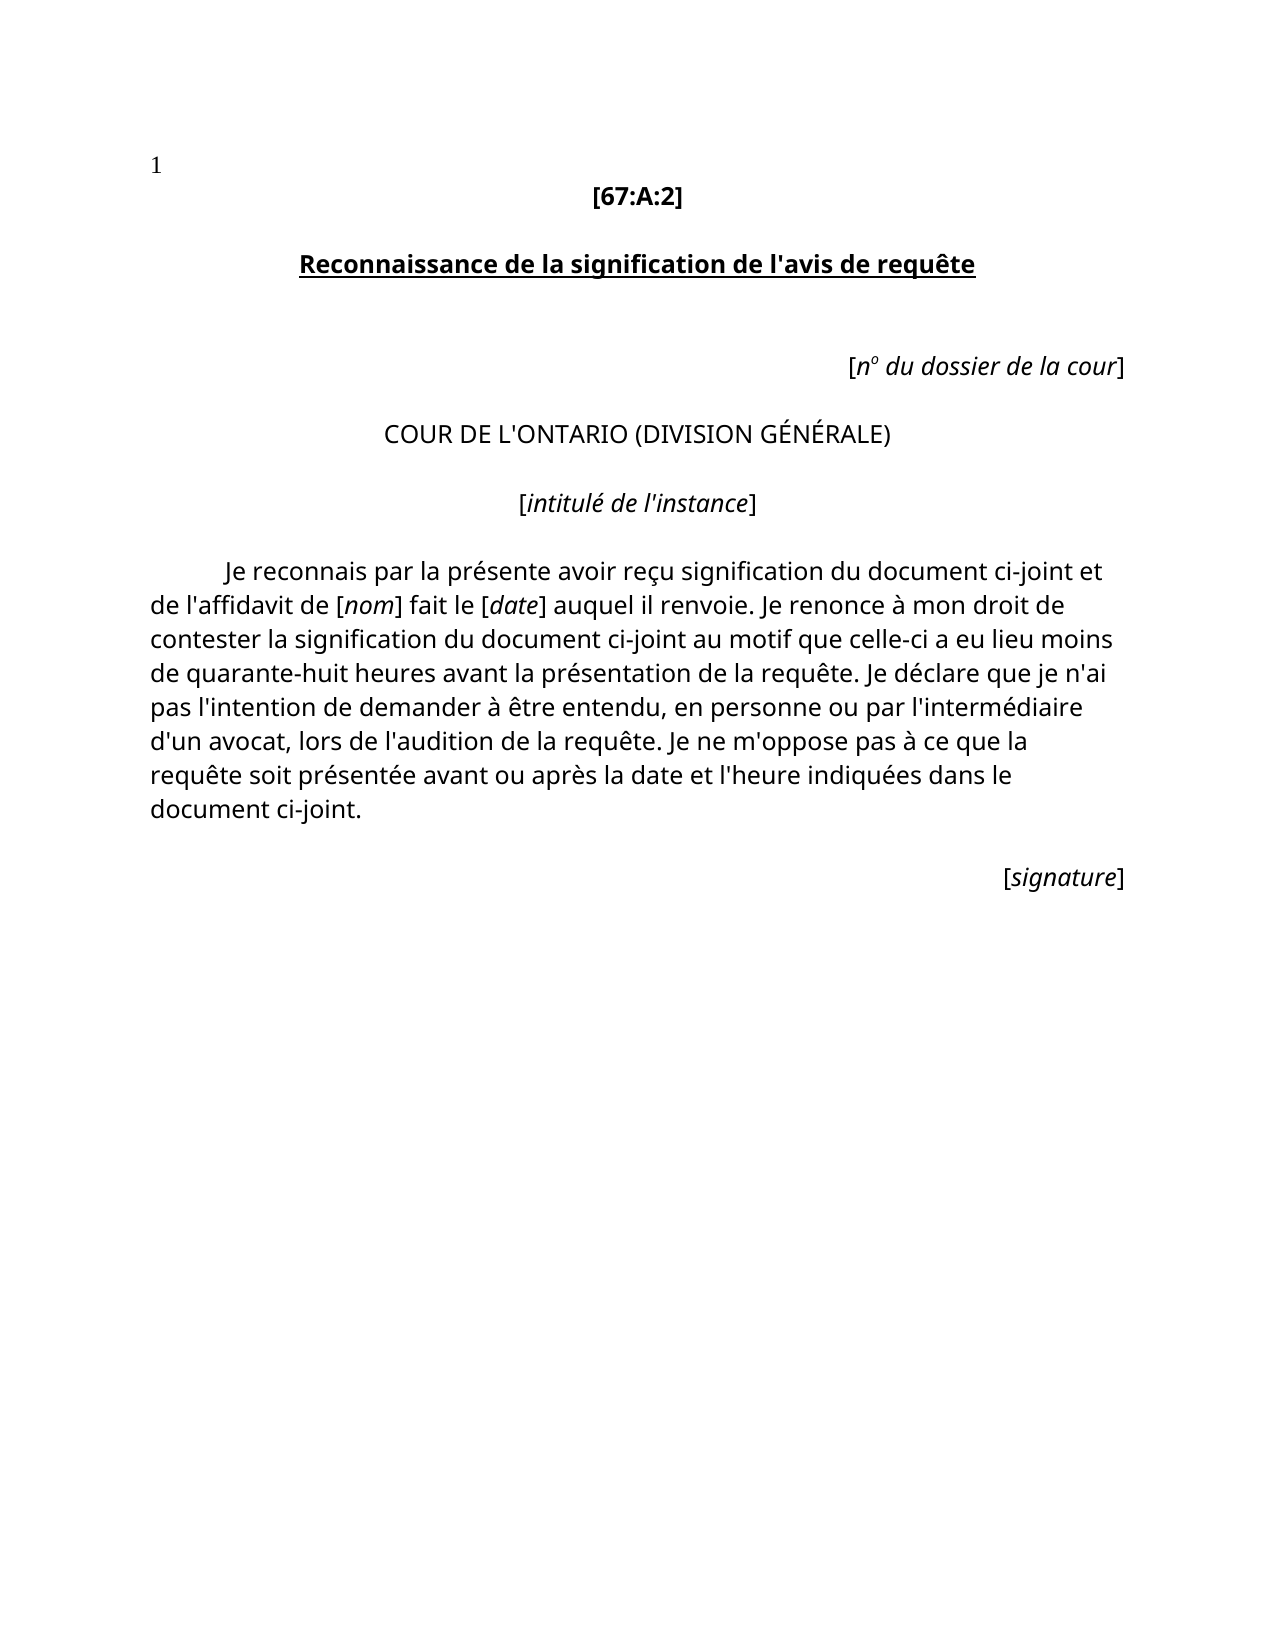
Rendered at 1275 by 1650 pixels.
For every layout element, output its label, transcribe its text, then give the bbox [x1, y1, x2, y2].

text Je reconnais par la présente avoir reçu signification du document ci-joint et de l'affidavit de [nom] fait le [date] auquel il renvoie. Je renonce à mon droit de contester la signification du document ci-joint au motif que celle-ci a eu lieu moins de quarante-huit heures avant la présentation de la requête. Je déclare que je n'ai pas l'intention de demander à être entendu, en personne ou par l'intermédiaire d'un avocat, lors de l'audition de la requête. Je ne m'oppose pas à ce que la requête soit présentée avant ou après la date et l'heure indiquées dans le document ci-joint. [150, 553, 1125, 826]
text [no du dossier de la cour] [150, 349, 1125, 383]
text Reconnaissance de la signification de l'avis de requête [150, 247, 1125, 281]
text COUR DE L'ONTARIO (DIVISION GÉNÉRALE) [150, 417, 1125, 451]
text [signature] [150, 860, 1125, 894]
text [intitulé de l'instance] [150, 485, 1125, 519]
text [67:A:2] [150, 179, 1125, 213]
